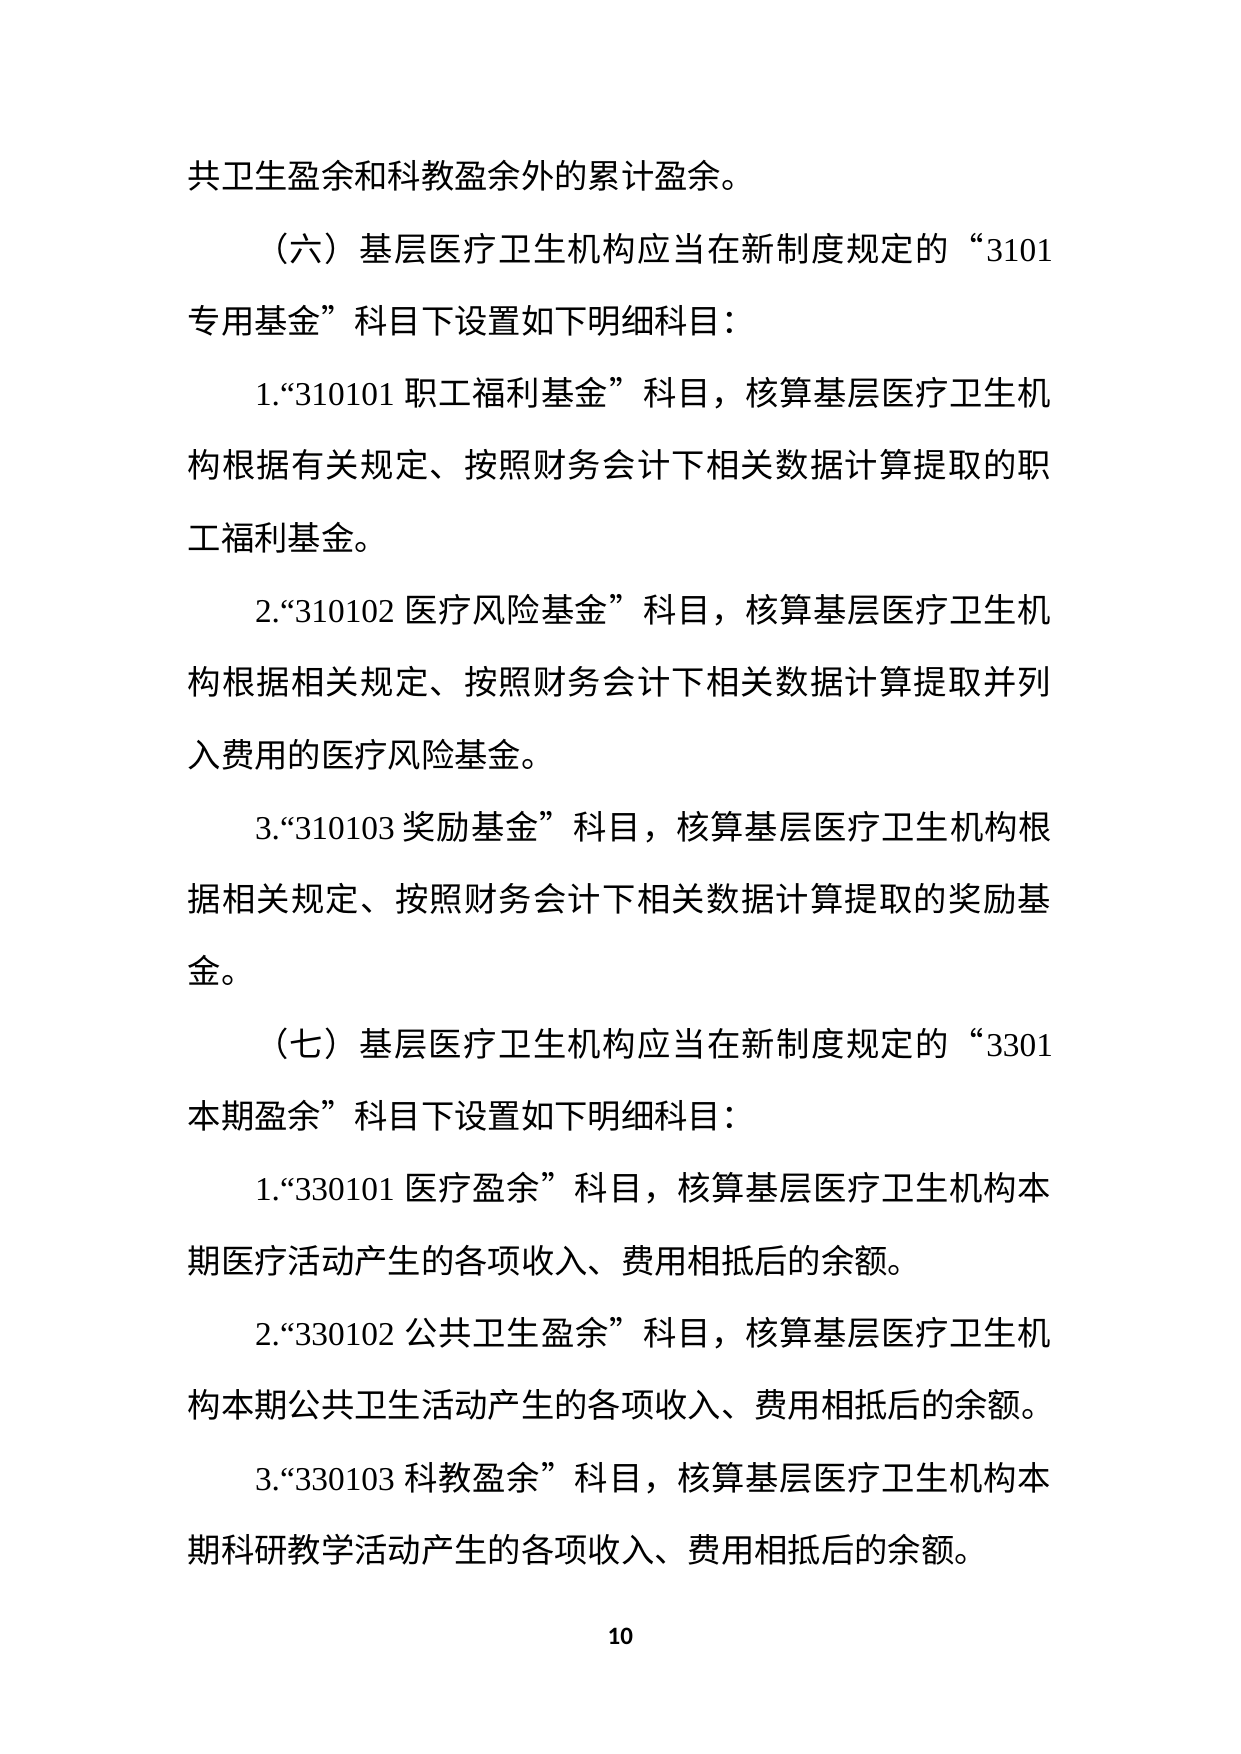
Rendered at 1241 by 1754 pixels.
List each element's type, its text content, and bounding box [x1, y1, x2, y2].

text 3.“330103 科教盈余”科目，核算基层医疗卫生机构本期科研教学活动产生的各项收入、费用相抵后的余额。 [187, 1451, 1053, 1572]
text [187, 150, 1053, 198]
text 2.“330102 公共卫生盈余”科目，核算基层医疗卫生机构本期公共卫生活动产生的各项收入、费用相抵后的余额。 [187, 1307, 1053, 1427]
text 2.“310102 医疗风险基金”科目，核算基层医疗卫生机构根据相关规定、按照财务会计下相关数据计算提取并列入费用的医疗风险基金。 [187, 584, 1053, 777]
text 1.“310101 职工福利基金”科目，核算基层医疗卫生机构根据有关规定、按照财务会计下相关数据计算提取的职工福利基金。 [187, 367, 1053, 560]
text （七）基层医疗卫生机构应当在新制度规定的“3301 本期盈余”科目下设置如下明细科目： [187, 1017, 1053, 1138]
text 3.“310103奖励基金”科目，核算基层医疗卫生机构根据相关规定、按照财务会计下相关数据计算提取的奖励基金。 [187, 801, 1053, 993]
text （六）基层医疗卫生机构应当在新制度规定的“3101 专用基金”科目下设置如下明细科目： [187, 222, 1053, 343]
text 1.“330101 医疗盈余”科目，核算基层医疗卫生机构本期医疗活动产生的各项收入、费用相抵后的余额。 [187, 1162, 1053, 1283]
